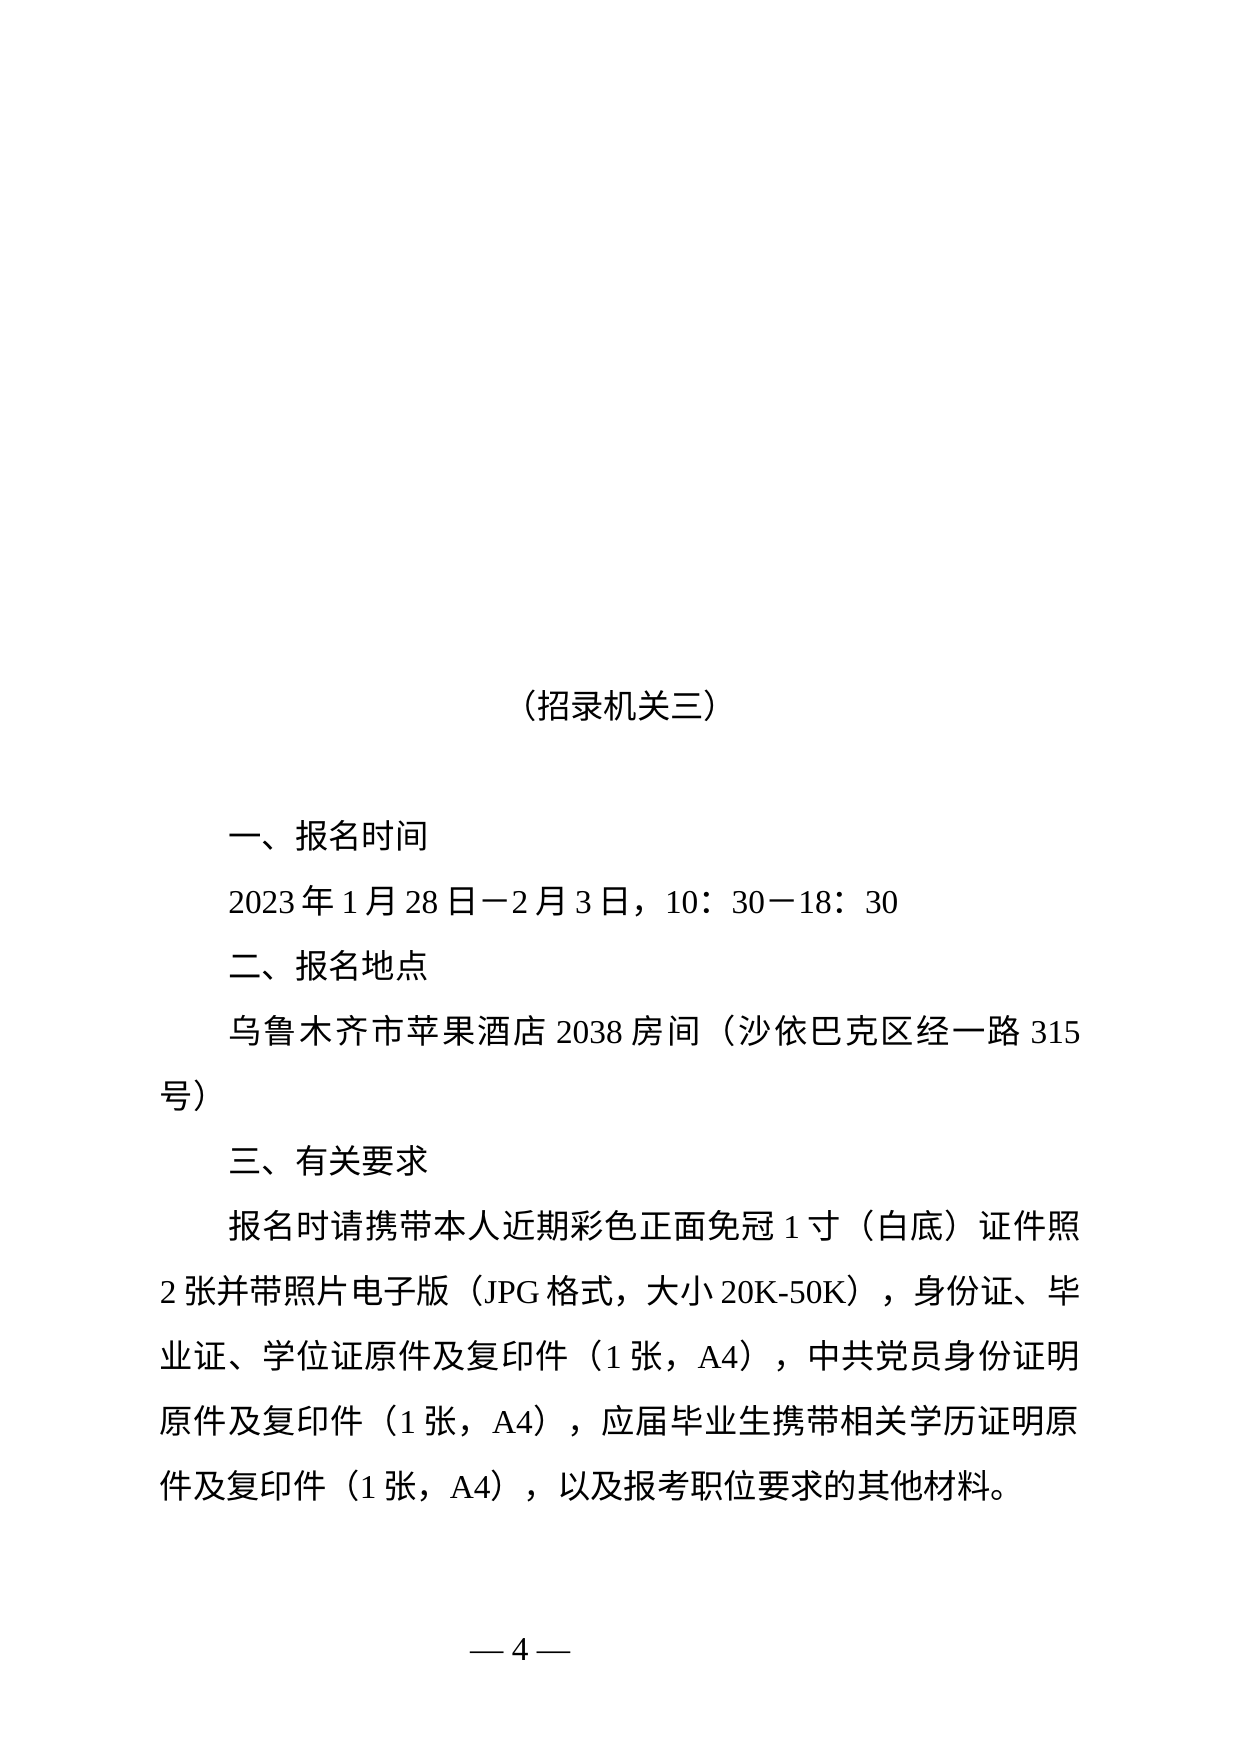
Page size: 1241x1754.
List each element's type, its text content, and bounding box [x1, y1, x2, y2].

text 乌鲁木齐市苹果酒店2038房间（沙依巴克区经一路315号） [159, 997, 1081, 1127]
text （招录机关三） [159, 672, 1081, 737]
text 二、报名地点 [159, 932, 1081, 997]
text 三、有关要求 [159, 1127, 1081, 1192]
text 2023年1月28日－2月3日，10：30－18：30 [159, 867, 1081, 932]
text 报名时请携带本人近期彩色正面免冠1寸（白底）证件照2张并带照片电子版（JPG格式，大小20K-50K），身份证、毕业证、学位证原件及复印件（1张，A4），中共党员身份证明原件及复印件（1张，A4），应届毕业生携带相关学历证明原件及复印件（1张，A4），以及报考职位要求的其他材料。 [159, 1192, 1081, 1517]
text 一、报名时间 [159, 802, 1081, 867]
